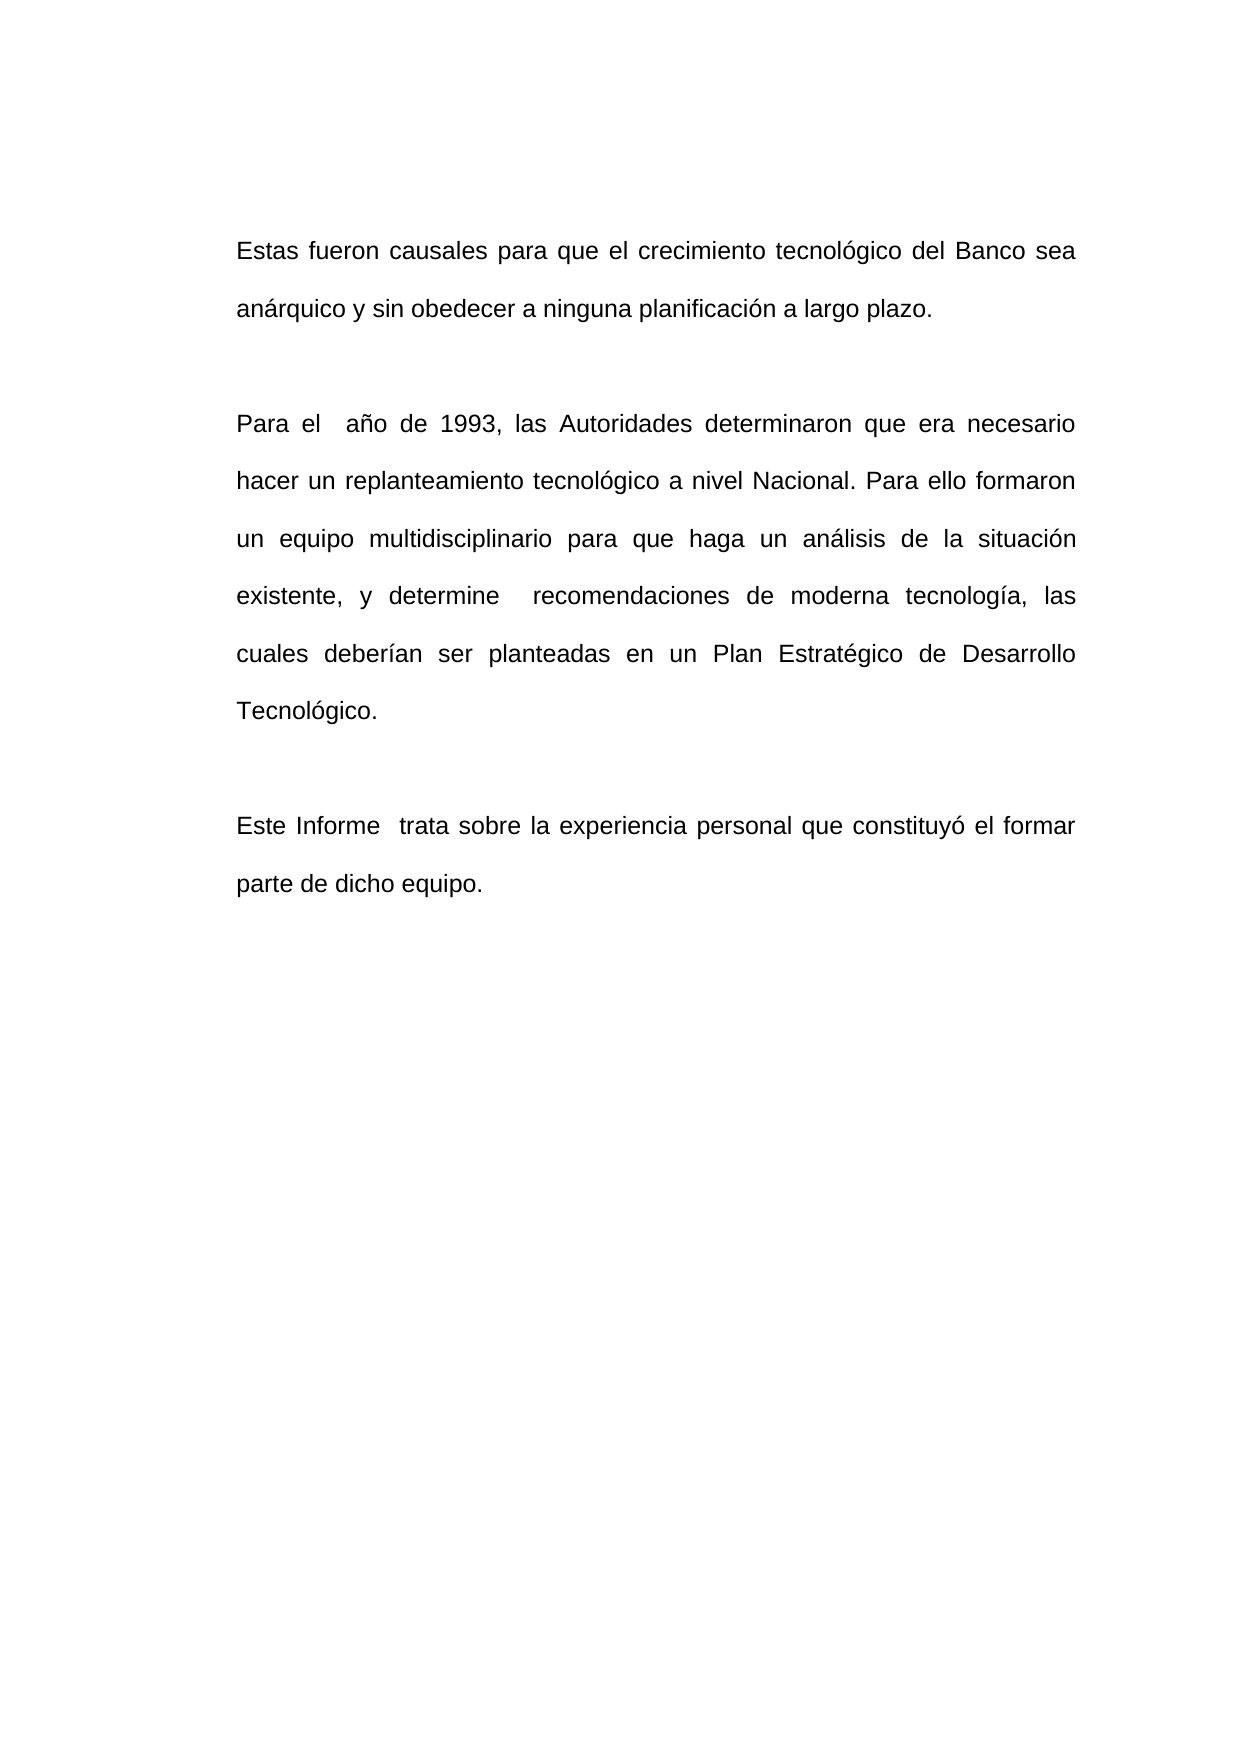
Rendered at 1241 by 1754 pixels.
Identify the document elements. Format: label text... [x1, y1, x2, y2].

text Para el año de 1993, las Autoridades determinaron que era necesario hacer un replanteamiento tecnológico a nivel Nacional. Para ello formaron un equipo multidisciplinario para que haga un análisis de la situación existente, y determine recomendaciones de moderna tecnología, las cuales deberían ser planteadas en un Plan Estratégico de Desarrollo Tecnológico. [236, 409, 1078, 725]
text Estas fueron causales para que el crecimiento tecnológico del Banco sea anárquico y sin obedecer a ninguna planificación a largo plazo. [236, 236, 1078, 322]
text Este Informe trata sobre la experiencia personal que constituyó el formar parte de dicho equipo. [236, 811, 1078, 897]
